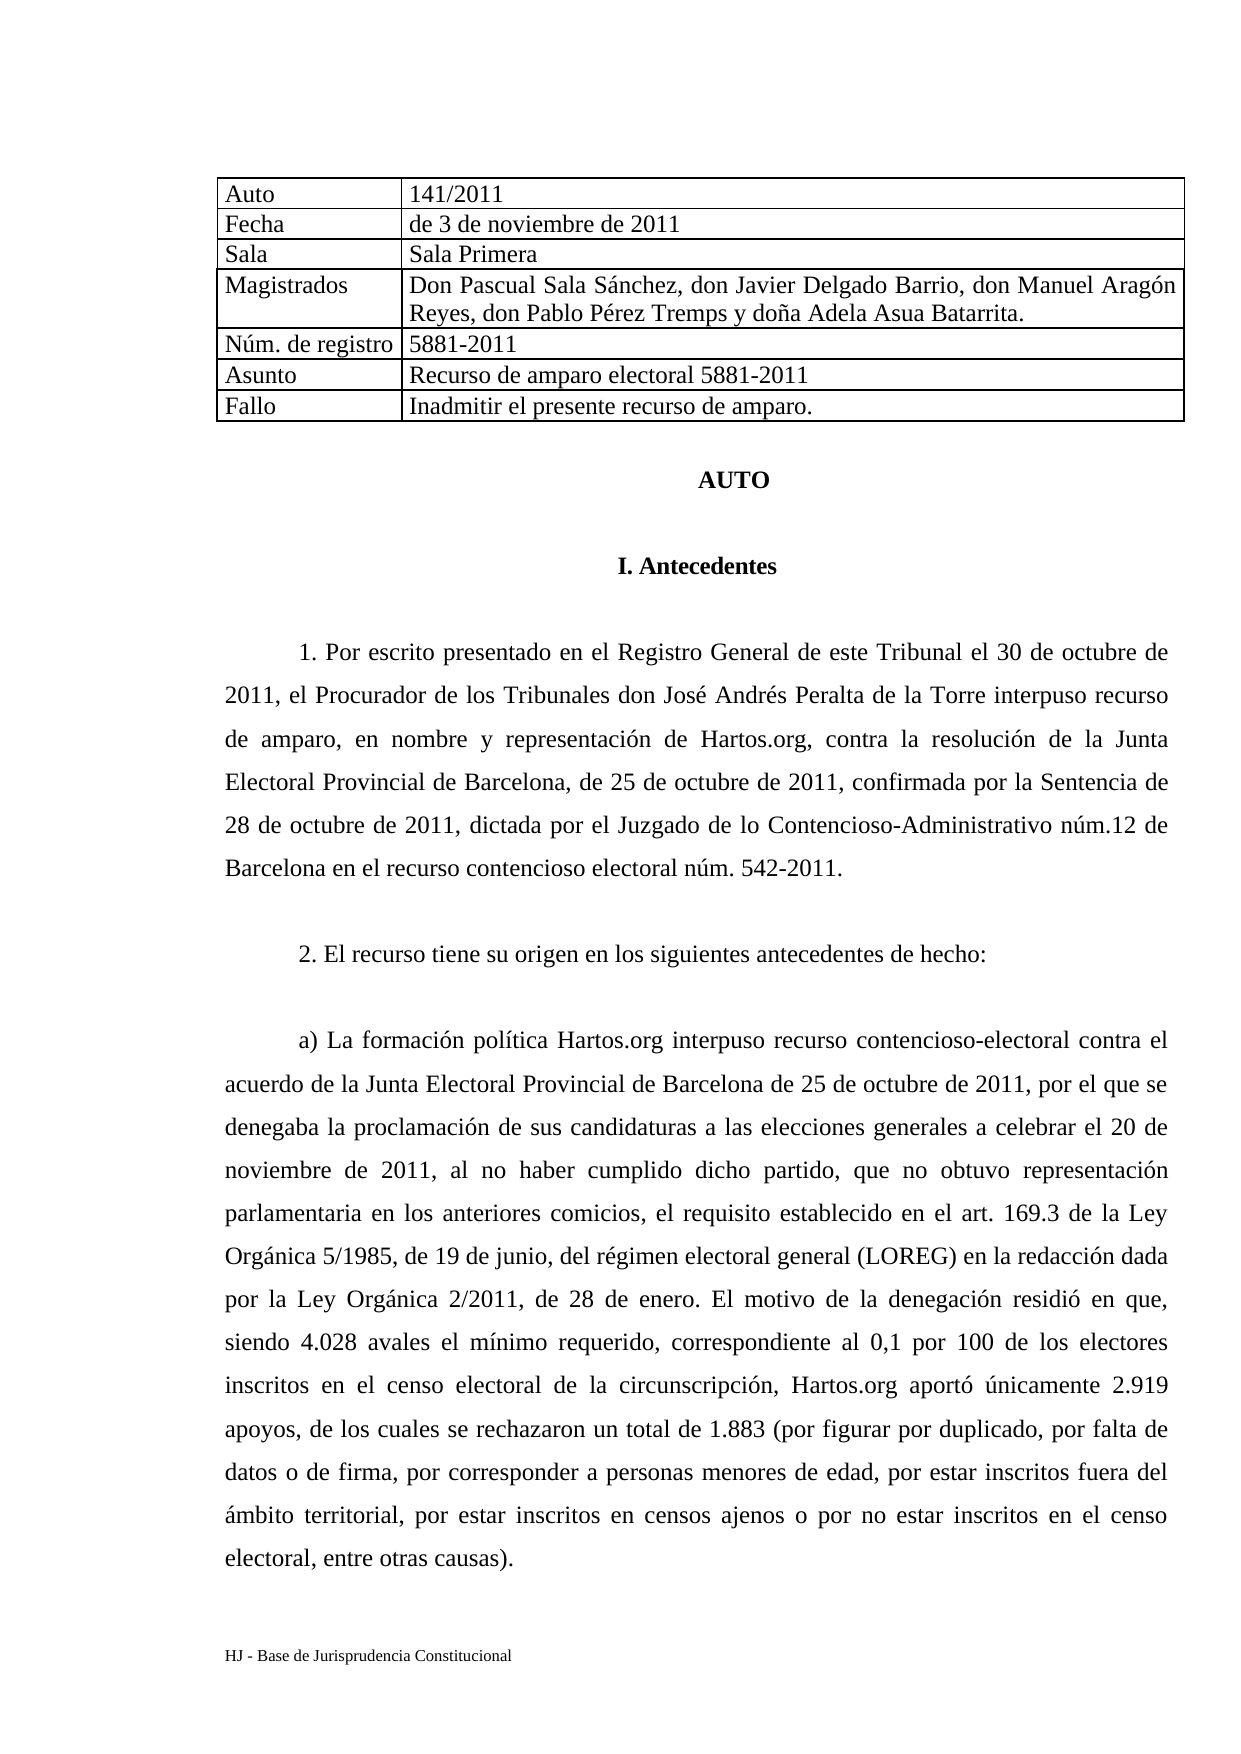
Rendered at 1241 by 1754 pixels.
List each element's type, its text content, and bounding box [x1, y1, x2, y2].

table_cell 5881-2011 [403, 329, 1183, 358]
text 2. El recurso tiene su origen en los siguientes antecedentes de hecho: [224, 939, 1169, 968]
table_cell Fecha [218, 209, 401, 238]
text 1. Por escrito presentado en el Registro General de este Tribunal el 30 de octubre de 2011, el Procurador de los Tribunales don José Andrés Peralta de la Torre interpuso recurso de amparo, en nombre y representación de Hartos.org, contra la resolución de la Junta Electoral Provincial de Barcelona, de 25 de octubre de 2011, confirmada por la Sentencia de 28 de octubre de 2011, dictada por el Juzgado de lo Contencioso-Administrativo núm.12 de Barcelona en el recurso contencioso electoral núm. 542-2011. [224, 637, 1169, 882]
table_cell Asunto [218, 360, 401, 389]
table_cell Núm. de registro [218, 329, 401, 358]
text AUTO [224, 465, 1169, 494]
table_cell Fallo [218, 391, 401, 420]
table_cell Inadmitir el presente recurso de amparo. [403, 391, 1183, 420]
table_cell Sala [218, 240, 401, 268]
table_cell Recurso de amparo electoral 5881-2011 [403, 360, 1183, 389]
table_header 141/2011 [402, 179, 1184, 207]
table_header Auto [218, 179, 401, 207]
table_cell de 3 de noviembre de 2011 [402, 209, 1184, 238]
text a) La formación política Hartos.org interpuso recurso contencioso-electoral contra el acuerdo de la Junta Electoral Provincial de Barcelona de 25 de octubre de 2011, por el que se denegaba la proclamación de sus candidaturas a las elecciones generales a celebrar el 20 de noviembre de 2011, al no haber cumplido dicho partido, que no obtuvo representación parlamentaria en los anteriores comicios, el requisito establecido en el art. 169.3 de la Ley Orgánica 5/1985, de 19 de junio, del régimen electoral general (LOREG) en la redacción dada por la Ley Orgánica 2/2011, de 28 de enero. El motivo de la denegación residió en que, siendo 4.028 avales el mínimo requerido, correspondiente al 0,1 por 100 de los electores inscritos en el censo electoral de la circunscripción, Hartos.org aportó únicamente 2.919 apoyos, de los cuales se rechazaron un total de 1.883 (por figurar por duplicado, por falta de datos o de firma, por corresponder a personas menores de edad, por estar inscritos fuera del ámbito territorial, por estar inscritos en censos ajenos o por no estar inscritos en el censo electoral, entre otras causas). [224, 1026, 1169, 1572]
text I. Antecedentes [224, 551, 1169, 580]
table_cell Sala Primera [402, 240, 1184, 268]
table_cell Don Pascual Sala Sánchez, don Javier Delgado Barrio, don Manuel Aragón Reyes, don Pablo Pérez Tremps y doña Adela Asua Batarrita. [403, 270, 1183, 327]
table_cell Magistrados [218, 270, 401, 327]
